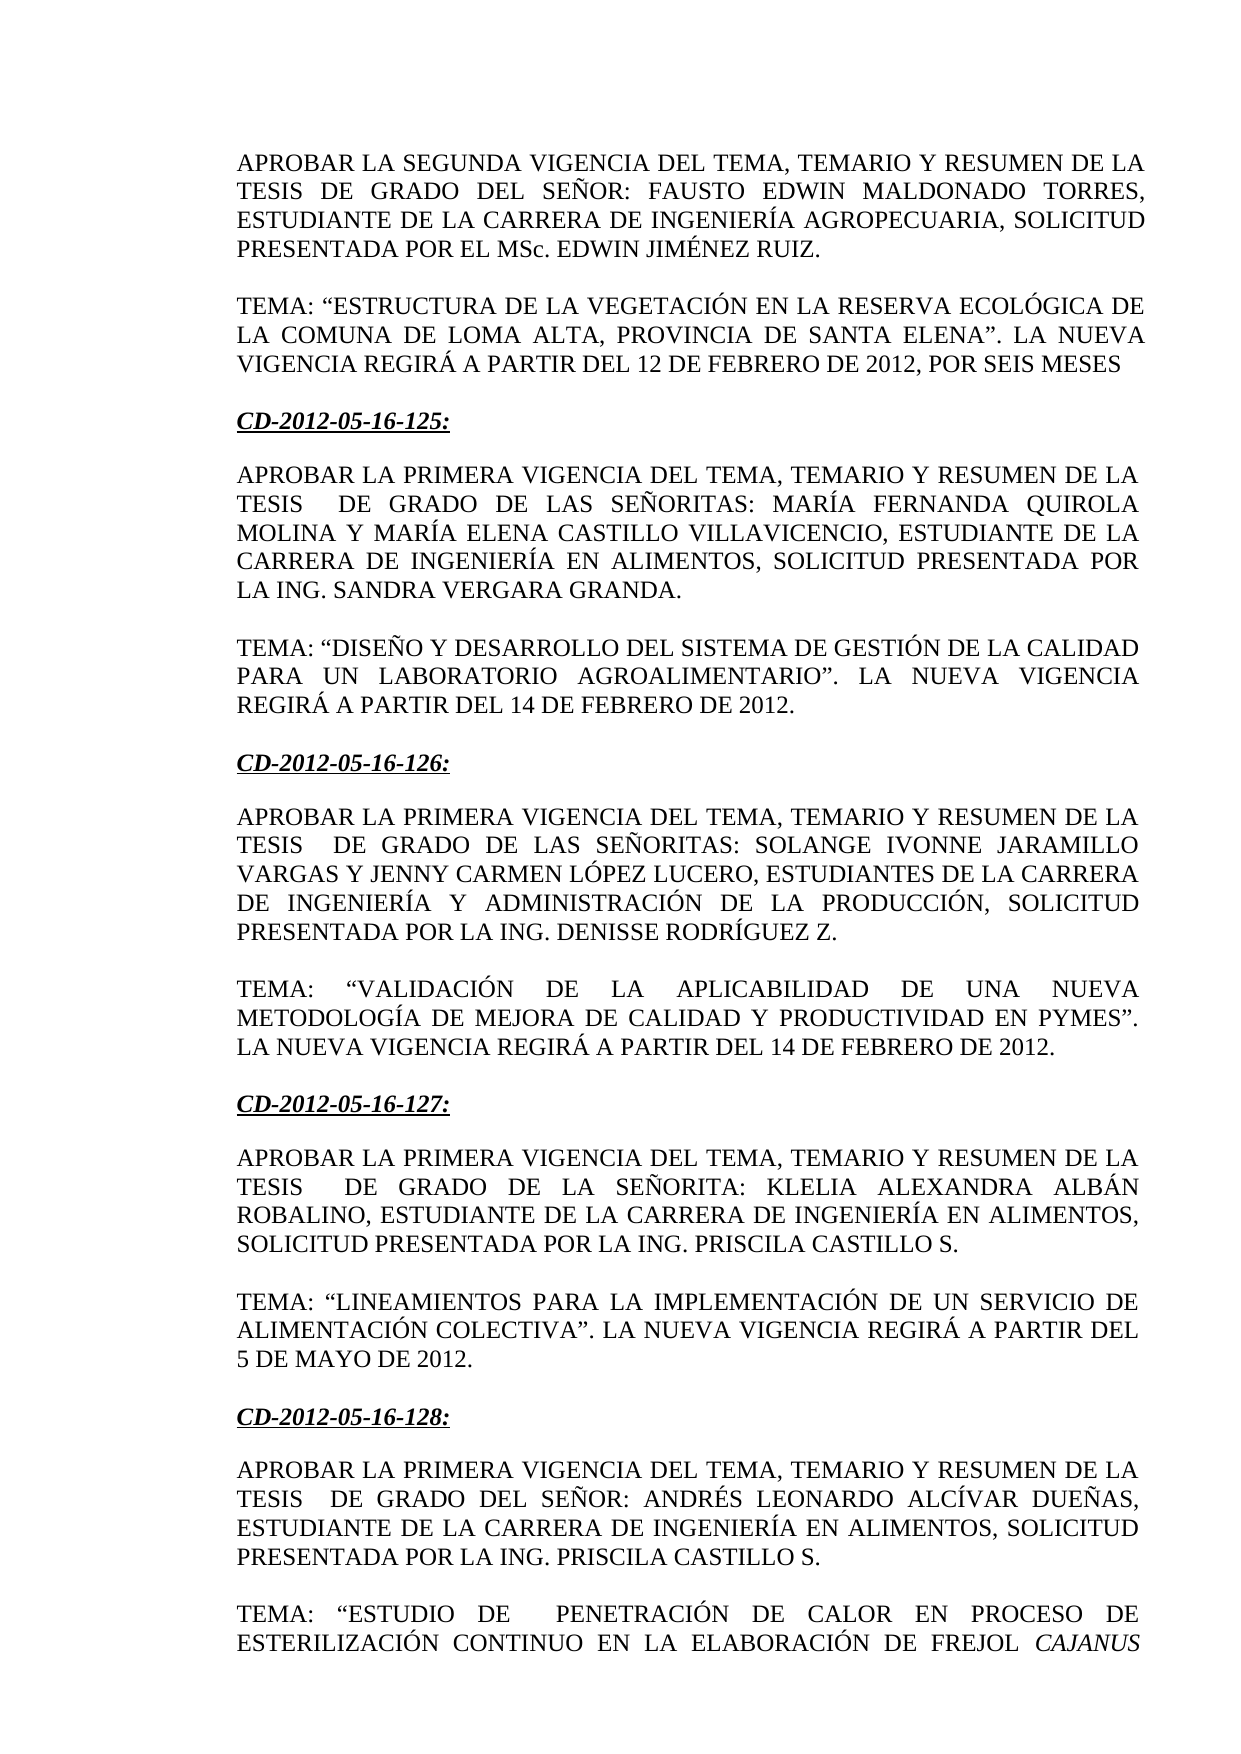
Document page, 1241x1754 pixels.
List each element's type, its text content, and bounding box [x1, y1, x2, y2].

text APROBAR LA SEGUNDA VIGENCIA DEL TEMA, TEMARIO Y RESUMEN DE LA TESIS DE GRADO DEL SEÑOR: FAUSTO EDWIN MALDONADO TORRES, ESTUDIANTE DE LA CARRERA DE INGENIERÍA AGROPECUARIA, SOLICITUD PRESENTADA POR EL MSc. EDWIN JIMÉNEZ RUIZ. [236, 148, 1146, 263]
text APROBAR LA PRIMERA VIGENCIA DEL TEMA, TEMARIO Y RESUMEN DE LA TESIS DE GRADO DE LAS SEÑORITAS: MARÍA FERNANDA QUIROLA MOLINA Y MARÍA ELENA CASTILLO VILLAVICENCIO, ESTUDIANTE DE LA CARRERA DE INGENIERÍA EN ALIMENTOS, SOLICITUD PRESENTADA POR LA ING. SANDRA VERGARA GRANDA. [236, 460, 1140, 604]
text TEMA: “DISEÑO Y DESARROLLO DEL SISTEMA DE GESTIÓN DE LA CALIDAD PARA UN LABORATORIO AGROALIMENTARIO”. LA NUEVA VIGENCIA REGIRÁ A PARTIR DEL 14 DE FEBRERO DE 2012. [236, 633, 1140, 719]
text APROBAR LA PRIMERA VIGENCIA DEL TEMA, TEMARIO Y RESUMEN DE LA TESIS DE GRADO DE LA SEÑORITA: KLELIA ALEXANDRA ALBÁN ROBALINO, ESTUDIANTE DE LA CARRERA DE INGENIERÍA EN ALIMENTOS, SOLICITUD PRESENTADA POR LA ING. PRISCILA CASTILLO S. [236, 1143, 1140, 1258]
text TEMA: “VALIDACIÓN DE LA APLICABILIDAD DE UNA NUEVA METODOLOGÍA DE MEJORA DE CALIDAD Y PRODUCTIVIDAD EN PYMES”. LA NUEVA VIGENCIA REGIRÁ A PARTIR DEL 14 DE FEBRERO DE 2012. [236, 974, 1140, 1060]
text CD-2012-05-16-126: [236, 748, 1107, 776]
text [236, 1599, 1140, 1657]
text APROBAR LA PRIMERA VIGENCIA DEL TEMA, TEMARIO Y RESUMEN DE LA TESIS DE GRADO DEL SEÑOR: ANDRÉS LEONARDO ALCÍVAR DUEÑAS, ESTUDIANTE DE LA CARRERA DE INGENIERÍA EN ALIMENTOS, SOLICITUD PRESENTADA POR LA ING. PRISCILA CASTILLO S. [236, 1456, 1140, 1571]
text TEMA: “LINEAMIENTOS PARA LA IMPLEMENTACIÓN DE UN SERVICIO DE ALIMENTACIÓN COLECTIVA”. LA NUEVA VIGENCIA REGIRÁ A PARTIR DEL 5 DE MAYO DE 2012. [236, 1287, 1140, 1373]
text TEMA: “ESTRUCTURA DE LA VEGETACIÓN EN LA RESERVA ECOLÓGICA DE LA COMUNA DE LOMA ALTA, PROVINCIA DE SANTA ELENA”. LA NUEVA VIGENCIA REGIRÁ A PARTIR DEL 12 DE FEBRERO DE 2012, POR SEIS MESES [236, 291, 1146, 378]
text CD-2012-05-16-127: [236, 1089, 1107, 1118]
text APROBAR LA PRIMERA VIGENCIA DEL TEMA, TEMARIO Y RESUMEN DE LA TESIS DE GRADO DE LAS SEÑORITAS: SOLANGE IVONNE JARAMILLO VARGAS Y JENNY CARMEN LÓPEZ LUCERO, ESTUDIANTES DE LA CARRERA DE INGENIERÍA Y ADMINISTRACIÓN DE LA PRODUCCIÓN, SOLICITUD PRESENTADA POR LA ING. DENISSE RODRÍGUEZ Z. [236, 802, 1140, 945]
text CD-2012-05-16-128: [236, 1402, 1107, 1430]
text CD-2012-05-16-125: [236, 406, 1107, 435]
